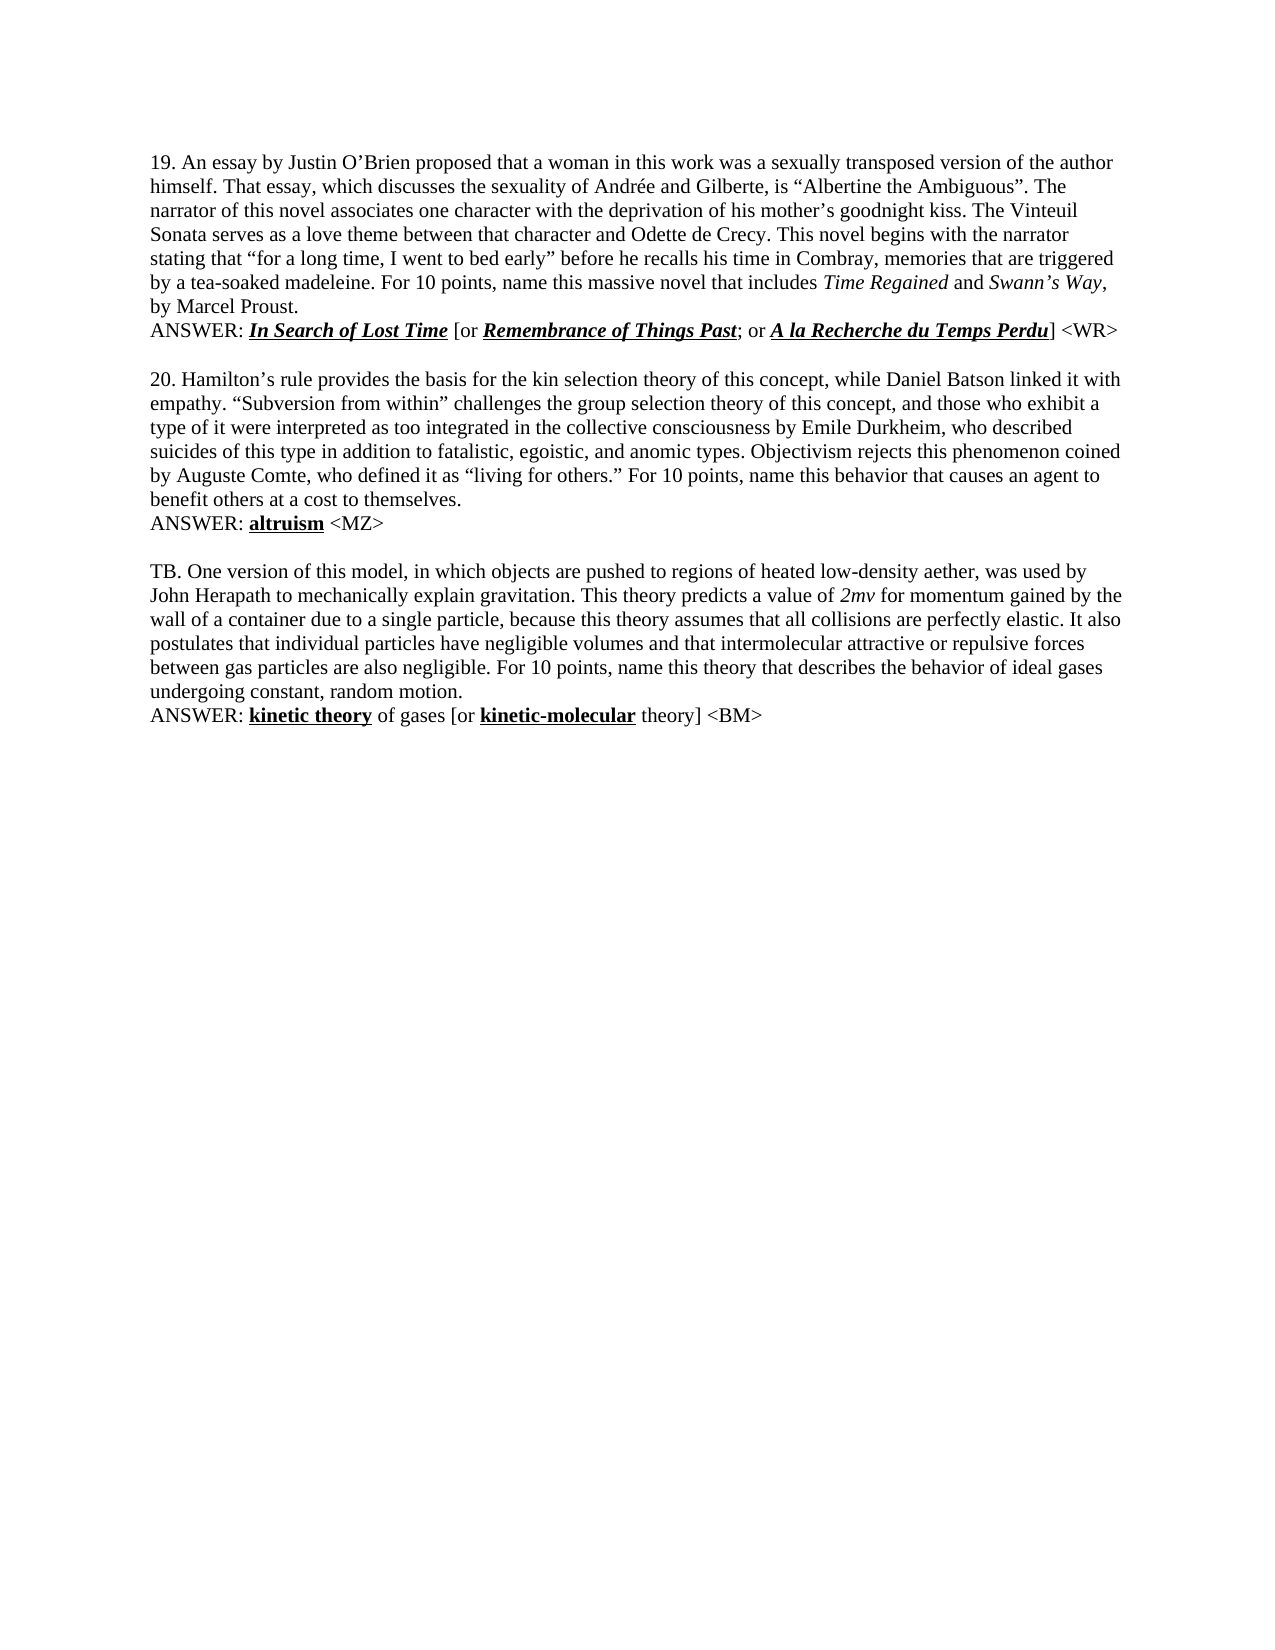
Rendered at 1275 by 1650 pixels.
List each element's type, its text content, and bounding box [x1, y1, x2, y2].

text TB. One version of this model, in which objects are pushed to regions of heated low-density aether, was used by John Herapath to mechanically explain gravitation. This theory predicts a value of 2mv for momentum gained by the wall of a container due to a single particle, because this theory assumes that all collisions are perfectly elastic. It also postulates that individual particles have negligible volumes and that intermolecular attractive or repulsive forces between gas particles are also negligible. For 10 points, name this theory that describes the behavior of ideal gases undergoing constant, random motion. [150, 559, 1125, 703]
text 20. Hamilton’s rule provides the basis for the kin selection theory of this concept, while Daniel Batson linked it with empathy. “Subversion from within” challenges the group selection theory of this concept, and those who exhibit a type of it were interpreted as too integrated in the collective consciousness by Emile Durkheim, who described suicides of this type in addition to fatalistic, egoistic, and anomic types. Objectivism rejects this phenomenon coined by Auguste Comte, who defined it as “living for others.” For 10 points, name this behavior that causes an agent to benefit others at a cost to themselves. [150, 367, 1125, 511]
text ANSWER: kinetic theory of gases [or kinetic-molecular theory] <BM> [150, 703, 1125, 727]
text ANSWER: altruism <MZ> [150, 511, 1125, 535]
text 19. An essay by Justin O’Brien proposed that a woman in this work was a sexually transposed version of the author himself. That essay, which discusses the sexuality of Andrée and Gilberte, is “Albertine the Ambiguous”. The narrator of this novel associates one character with the deprivation of his mother’s goodnight kiss. The Vinteuil Sonata serves as a love theme between that character and Odette de Crecy. This novel begins with the narrator stating that “for a long time, I went to bed early” before he recalls his time in Combray, memories that are triggered by a tea-soaked madeleine. For 10 points, name this massive novel that includes Time Regained and Swann’s Way, by Marcel Proust. [150, 150, 1125, 318]
text ANSWER: In Search of Lost Time [or Remembrance of Things Past; or A la Recherche du Temps Perdu] <WR> [150, 318, 1125, 342]
